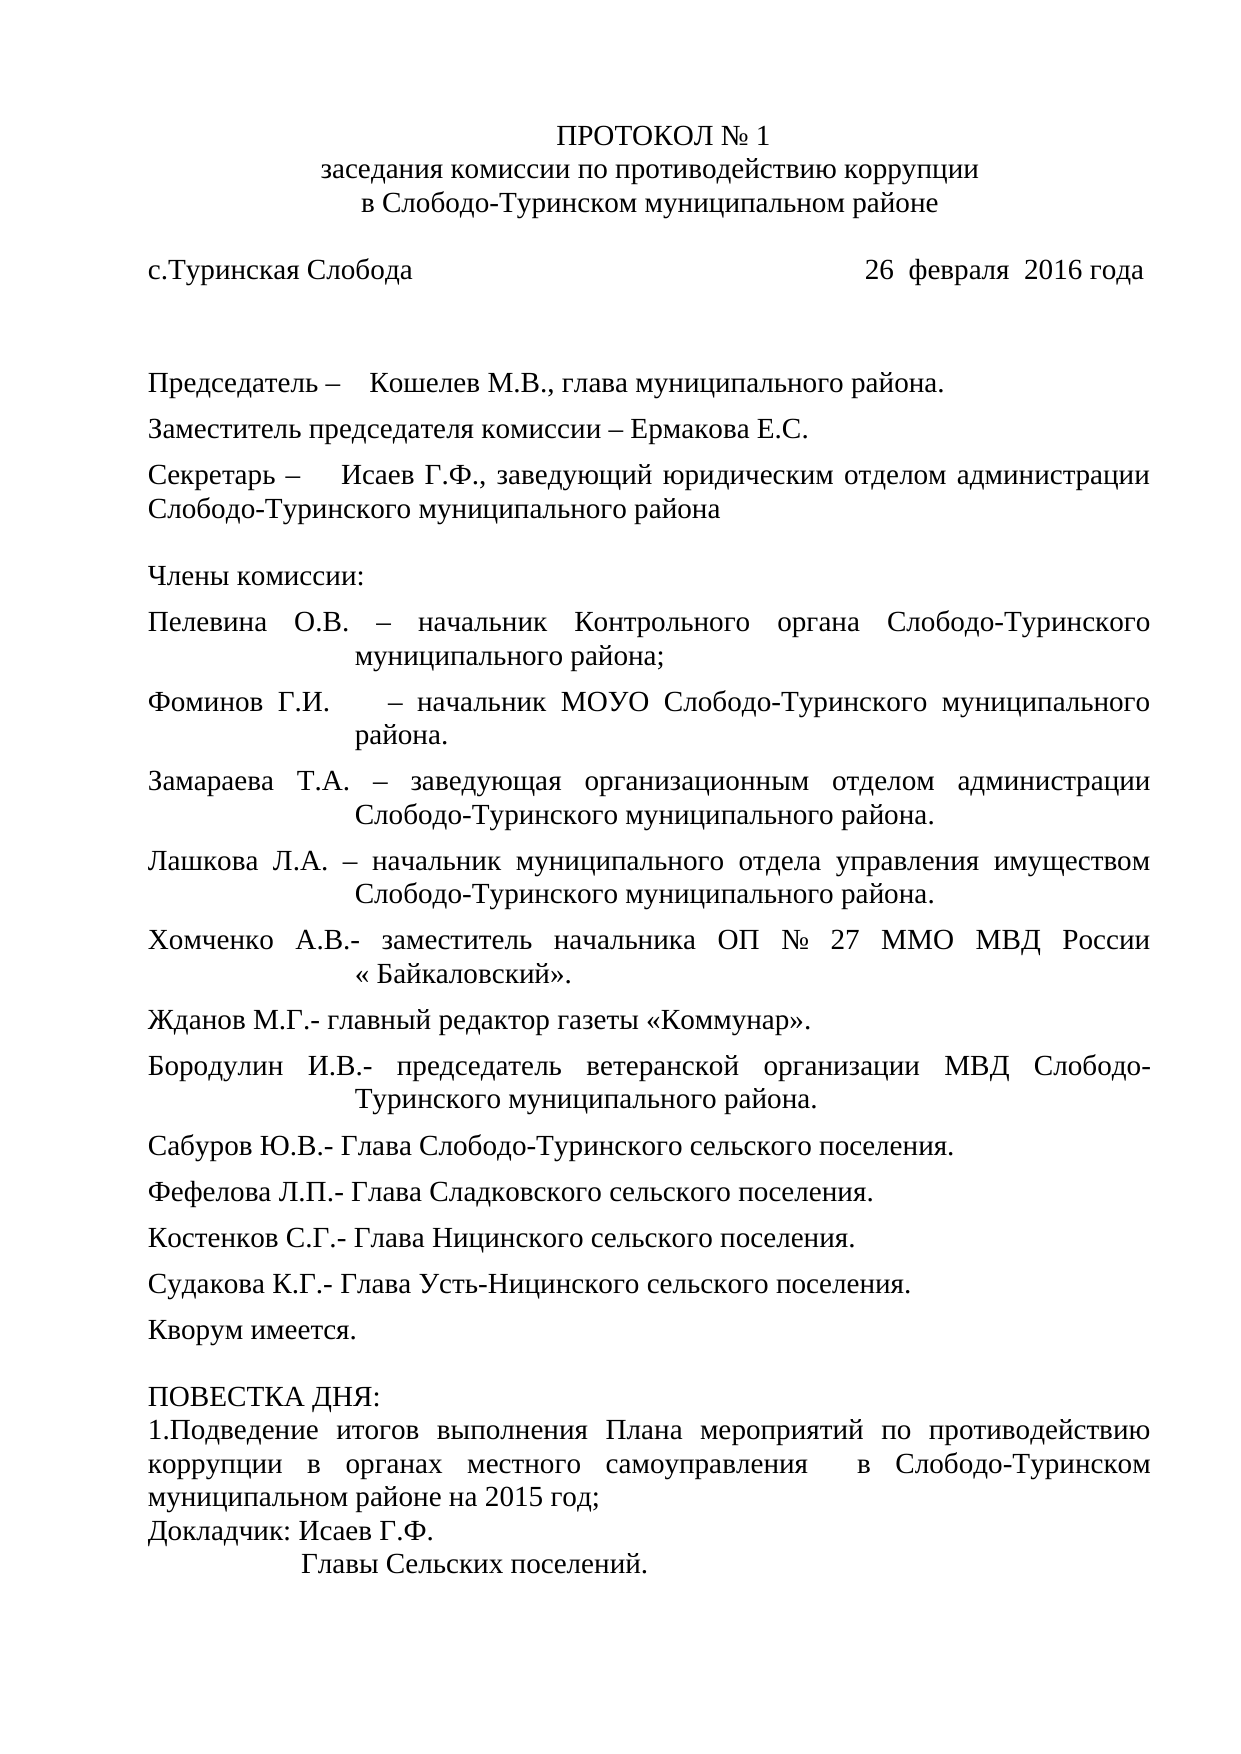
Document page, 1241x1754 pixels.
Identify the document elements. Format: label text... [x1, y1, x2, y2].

text Жданов М.Г.- главный редактор газеты «Коммунар». [148, 1002, 1152, 1036]
text 1.Подведение итогов выполнения Плана мероприятий по противодействию коррупции в органах местного самоуправления в Слободо-Туринском муниципальном районе на 2015 год; [148, 1412, 1152, 1513]
text Бородулин И.В.- председатель ветеранской организации МВД Слободо-Туринского муниципального района. [148, 1048, 1152, 1115]
text Пелевина О.В. – начальник Контрольного органа Слободо-Туринского муниципального района; [148, 604, 1152, 671]
text Председатель – Кошелев М.В., глава муниципального района. [148, 365, 1152, 399]
text Судакова К.Г.- Глава Усть-Ницинского сельского поселения. [148, 1266, 1152, 1299]
text Костенков С.Г.- Глава Ницинского сельского поселения. [148, 1220, 1152, 1253]
text Секретарь – Исаев Г.Ф., заведующий юридическим отделом администрации Слободо-Туринского муниципального района [148, 457, 1152, 524]
text Докладчик: Исаев Г.Ф. [148, 1513, 1152, 1547]
text Главы Сельских поселений. [148, 1547, 1152, 1580]
text Заместитель председателя комиссии – Ермакова Е.С. [148, 411, 1152, 445]
text Фефелова Л.П.- Глава Сладковского сельского поселения. [148, 1174, 1152, 1207]
text Члены комиссии: [148, 558, 1152, 592]
text Хомченко А.В.- заместитель начальника ОП № 27 ММО МВД России « Байкаловский». [148, 922, 1152, 989]
text Лашкова Л.А. – начальник муниципального отдела управления имуществом Слободо-Туринского муниципального района. [148, 843, 1152, 910]
text Фоминов Г.И. – начальник МОУО Слободо-Туринского муниципального района. [148, 684, 1152, 751]
text Замараева Т.А. – заведующая организационным отделом администрации Слободо-Туринского муниципального района. [148, 763, 1152, 830]
text ПРОТОКОЛ № 1 [148, 118, 1152, 152]
text Кворум имеется. [148, 1312, 1152, 1345]
text ПОВЕСТКА ДНЯ: [148, 1379, 1152, 1412]
text заседания комиссии по противодействию коррупции [148, 152, 1152, 185]
text в Слободо-Туринском муниципальном районе [148, 185, 1152, 219]
text с.Туринская Слобода 26 февраля 2016 года [148, 252, 1152, 286]
text Сабуров Ю.В.- Глава Слободо-Туринского сельского поселения. [148, 1128, 1152, 1161]
